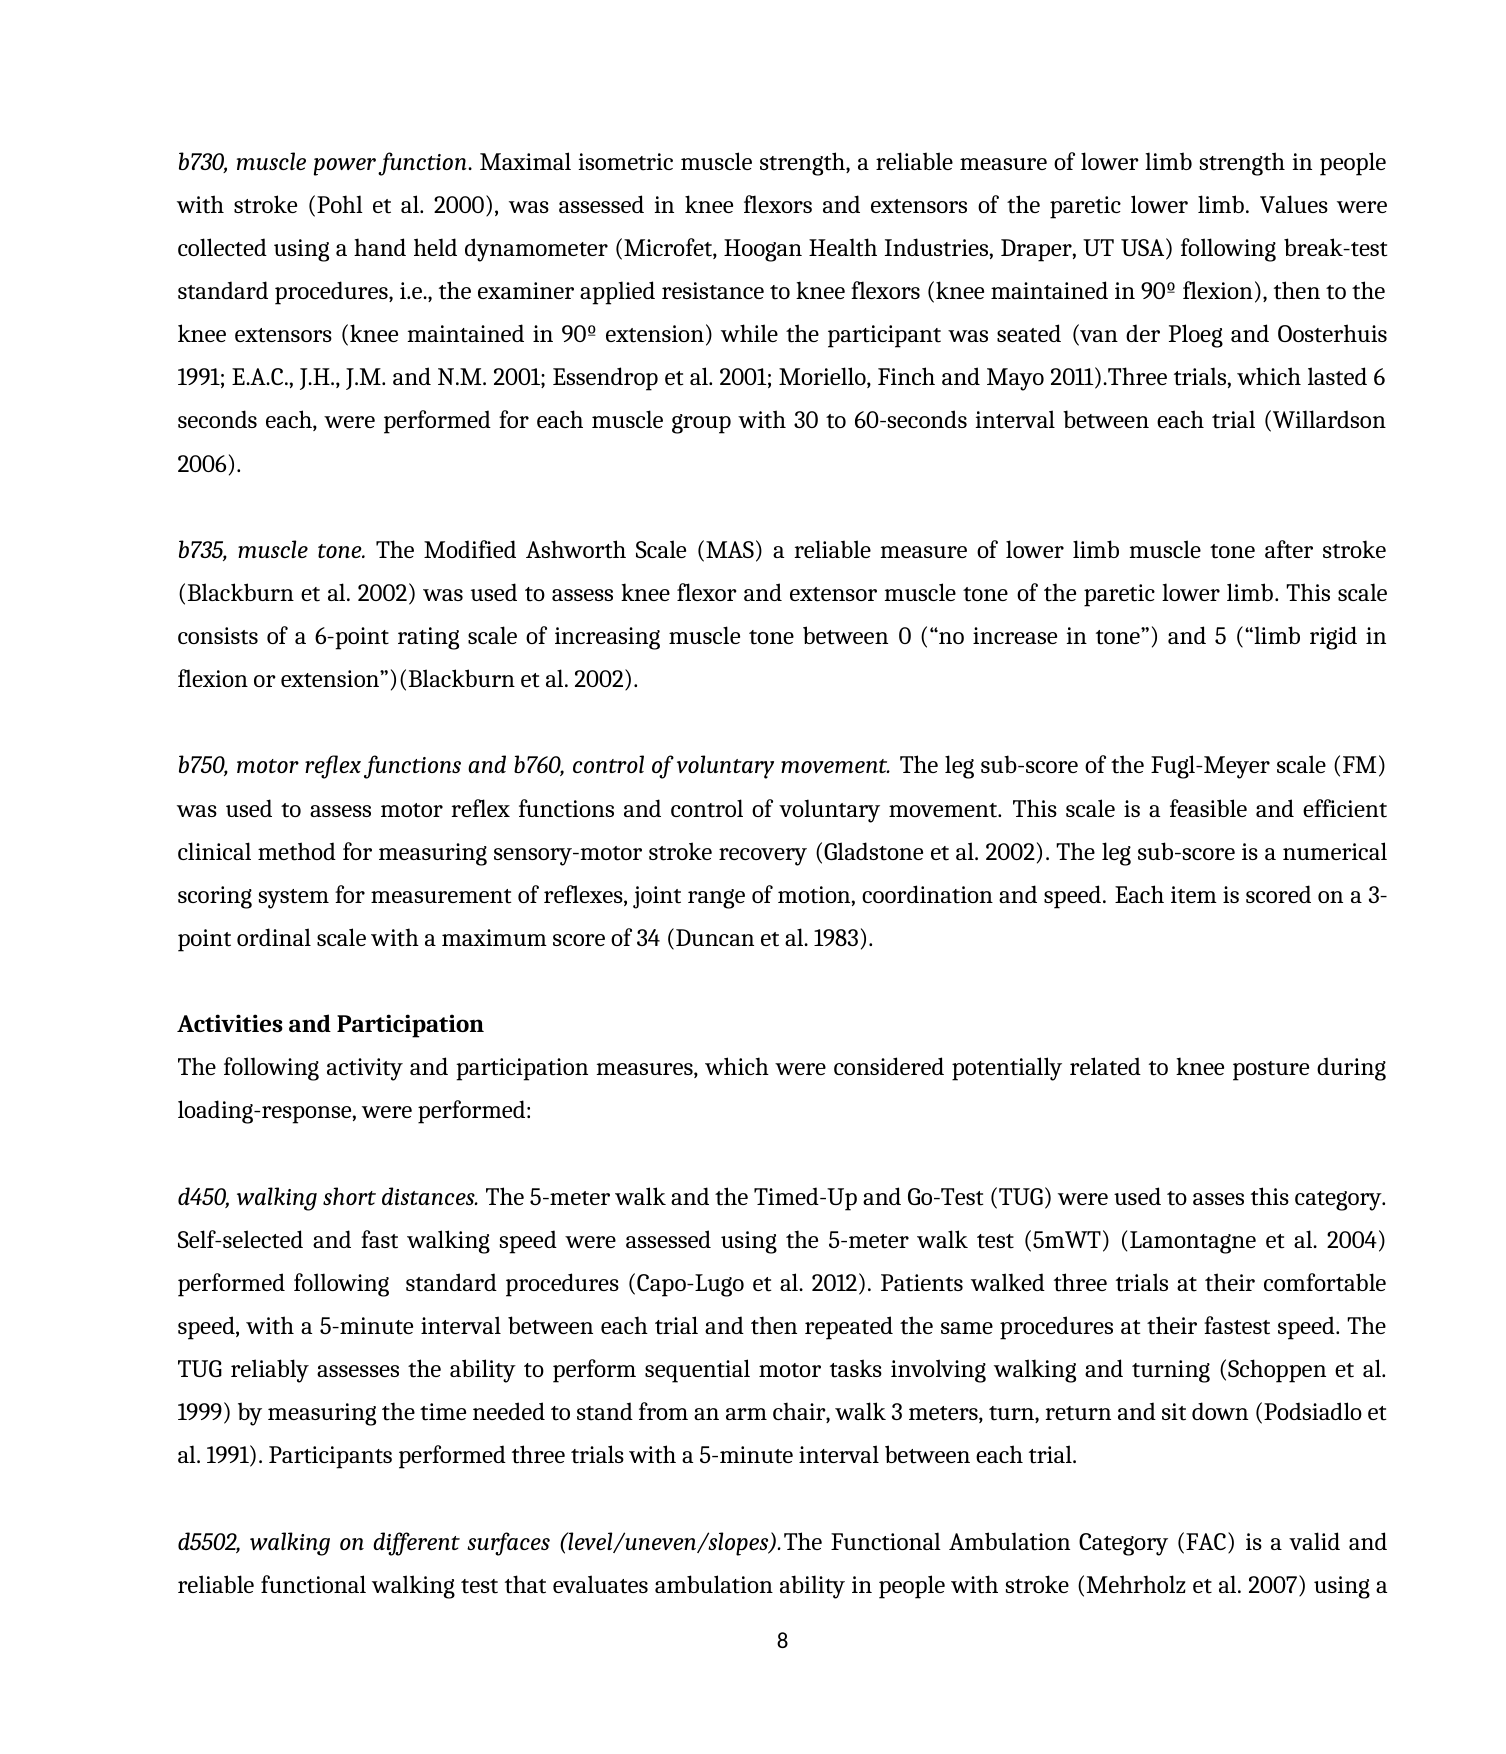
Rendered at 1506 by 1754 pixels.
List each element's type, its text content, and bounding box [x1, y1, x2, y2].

text Activities and Participation [177, 1010, 1388, 1039]
text b730, muscle power function. Maximal isometric muscle strength, a reliable measure of lower limb strength in people with stroke (Pohl et al. 2000), was assessed in knee flexors and extensors of the paretic lower limb. Values were collected using a hand held dynamometer (Microfet, Hoogan Health Industries, Draper, UT USA) following break-test standard procedures, i.e., the examiner applied resistance to knee flexors (knee maintained in 90º flexion), then to the knee extensors (knee maintained in 90º extension) while the participant was seated (van der Ploeg and Oosterhuis 1991; E.A.C., J.H., J.M. and N.M. 2001; Essendrop et al. 2001; Moriello, Finch and Mayo 2011).Three trials, which lasted 6 seconds each, were performed for each muscle group with 30 to 60-seconds interval between each trial (Willardson 2006). [177, 148, 1388, 478]
text d450, walking short distances. The 5-meter walk and the Timed-Up and Go-Test (TUG) were used to asses this category. Self-selected and fast walking speed were assessed using the 5-meter walk test (5mWT) (Lamontagne et al. 2004) performed following standard procedures (Capo-Lugo et al. 2012). Patients walked three trials at their comfortable speed, with a 5-minute interval between each trial and then repeated the same procedures at their fastest speed. The TUG reliably assesses the ability to perform sequential motor tasks involving walking and turning (Schoppen et al. 1999) by measuring the time needed to stand from an arm chair, walk 3 meters, turn, return and sit down (Podsiadlo et al. 1991). Participants performed three trials with a 5-minute interval between each trial. [177, 1183, 1388, 1470]
text The following activity and participation measures, which were considered potentially related to knee posture during loading-response, were performed: [177, 1053, 1388, 1125]
text b735, muscle tone. The Modified Ashworth Scale (MAS) a reliable measure of lower limb muscle tone after stroke (Blackburn et al. 2002) was used to assess knee flexor and extensor muscle tone of the paretic lower limb. This scale consists of a 6-point rating scale of increasing muscle tone between 0 (“no increase in tone”) and 5 (“limb rigid in flexion or extension”)(Blackburn et al. 2002). [177, 536, 1388, 694]
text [177, 1528, 1388, 1599]
text b750, motor reflex functions and b760, control of voluntary movement. The leg sub-score of the Fugl-Meyer scale (FM) was used to assess motor reflex functions and control of voluntary movement. This scale is a feasible and efficient clinical method for measuring sensory-motor stroke recovery (Gladstone et al. 2002). The leg sub-score is a numerical scoring system for measurement of reflexes, joint range of motion, coordination and speed. Each item is scored on a 3-point ordinal scale with a maximum score of 34 (Duncan et al. 1983). [177, 751, 1388, 953]
